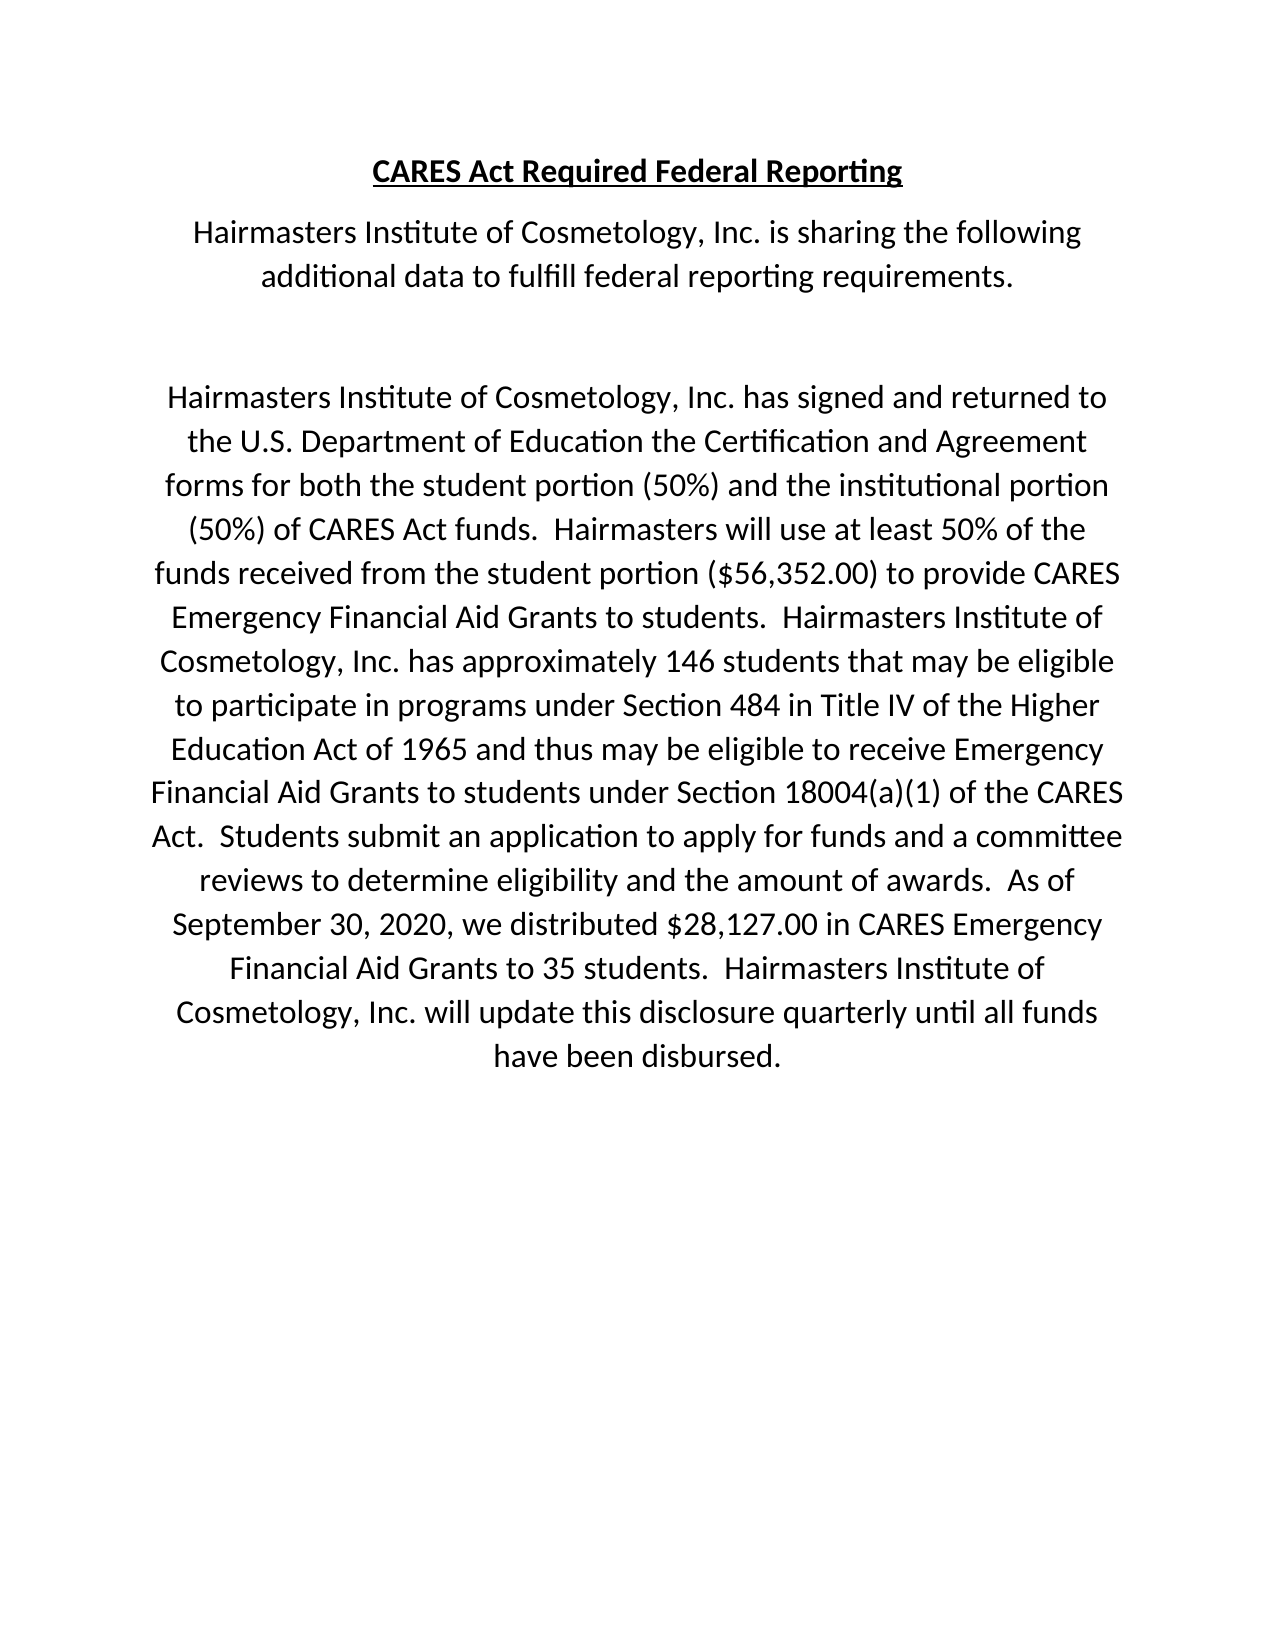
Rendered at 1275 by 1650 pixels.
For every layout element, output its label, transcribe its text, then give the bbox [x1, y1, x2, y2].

text CARES Act Required Federal Reporting [150, 150, 1125, 191]
text Hairmasters Institute of Cosmetology, Inc. is sharing the following additional data to fulfill federal reporting requirements. [150, 211, 1125, 295]
text Hairmasters Institute of Cosmetology, Inc. has signed and returned to the U.S. Department of Education the Certification and Agreement forms for both the student portion (50%) and the institutional portion (50%) of CARES Act funds. Hairmasters will use at least 50% of the funds received from the student portion ($56,352.00) to provide CARES Emergency Financial Aid Grants to students. Hairmasters Institute of Cosmetology, Inc. has approximately 146 students that may be eligible to participate in programs under Section 484 in Title IV of the Higher Education Act of 1965 and thus may be eligible to receive Emergency Financial Aid Grants to students under Section 18004(a)(1) of the CARES Act. Students submit an application to apply for funds and a committee reviews to determine eligibility and the amount of awards. As of September 30, 2020, we distributed $28,127.00 in CARES Emergency Financial Aid Grants to 35 students. Hairmasters Institute of Cosmetology, Inc. will update this disclosure quarterly until all funds have been disbursed. [150, 376, 1125, 1076]
